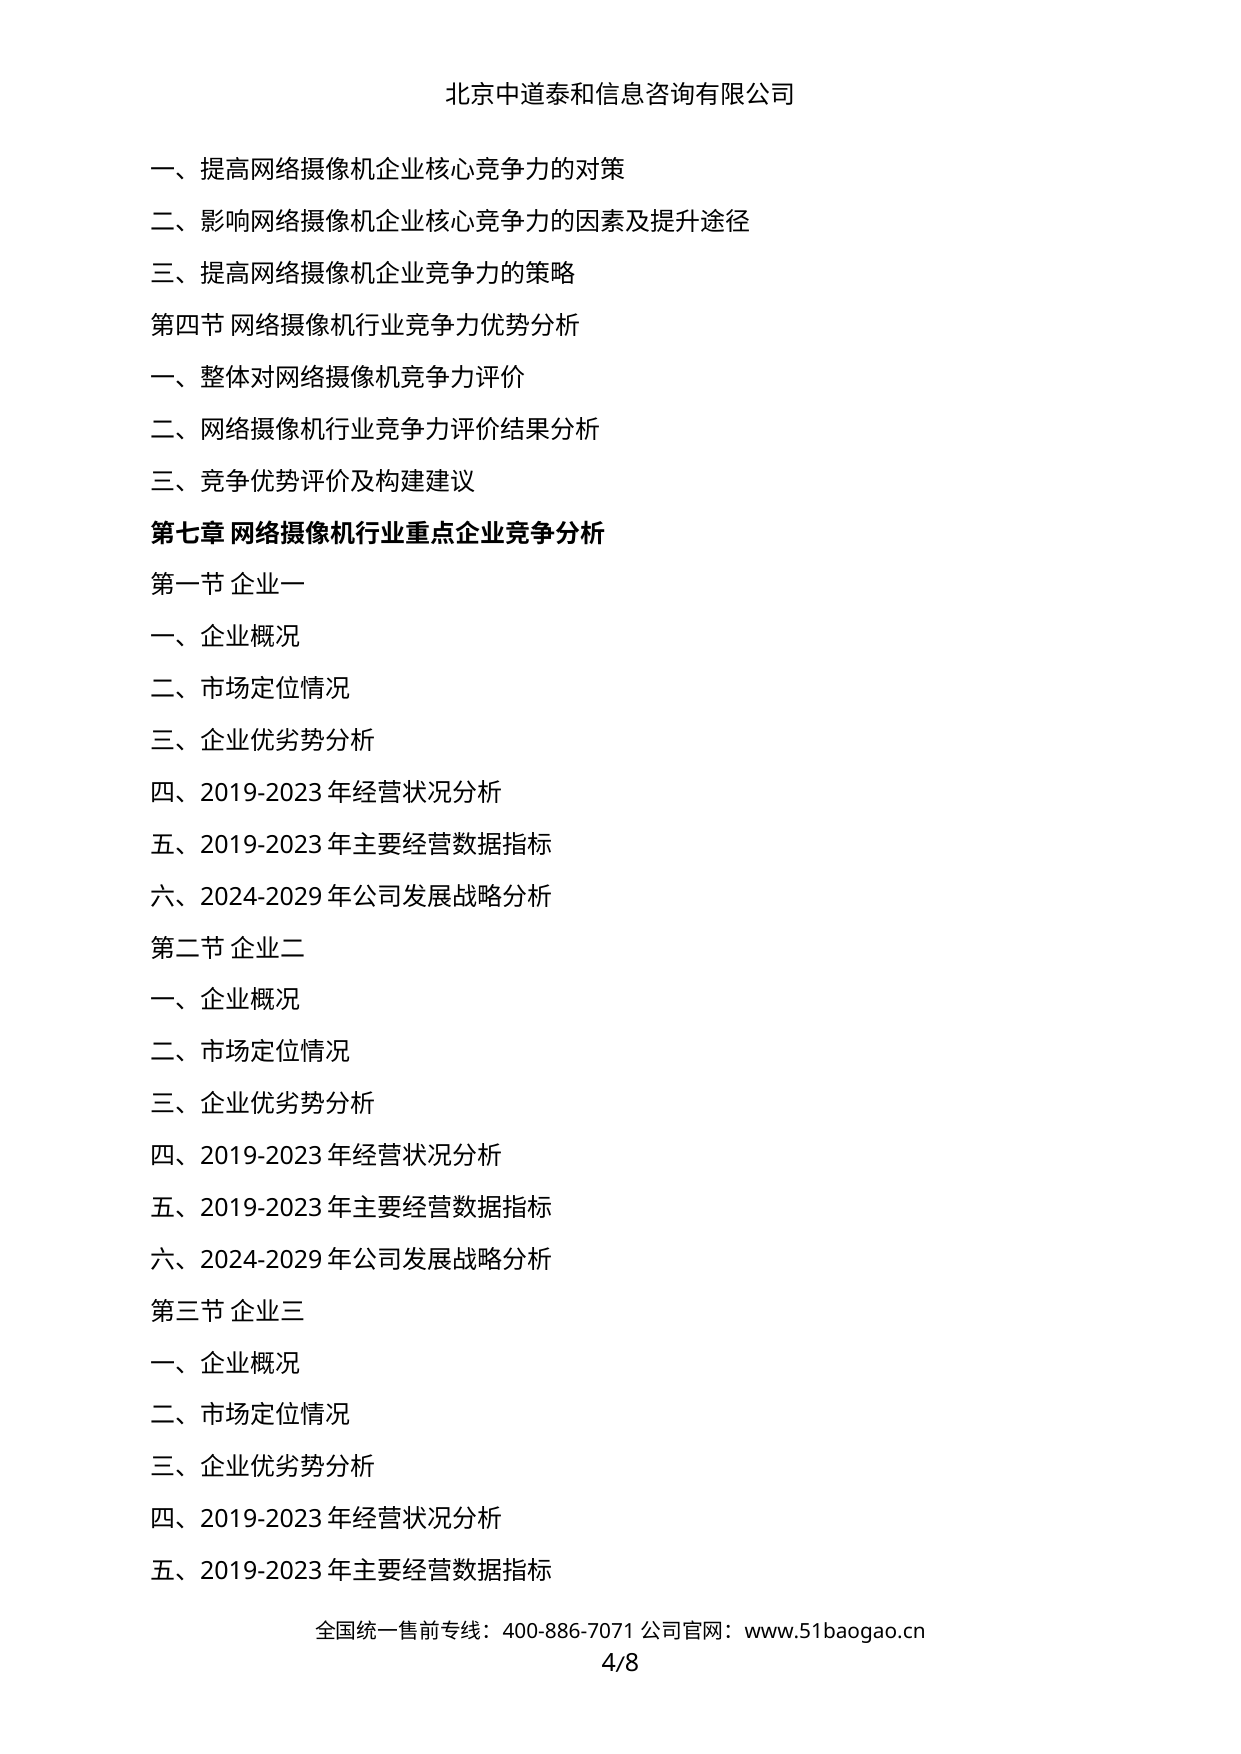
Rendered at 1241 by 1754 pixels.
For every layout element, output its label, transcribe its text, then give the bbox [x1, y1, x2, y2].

text 一、整体对网络摄像机竞争力评价 [150, 357, 1090, 394]
text 四、2019-2023年经营状况分析 [150, 1499, 1090, 1535]
text 三、企业优劣势分析 [150, 1447, 1090, 1483]
text 五、2019-2023年主要经营数据指标 [150, 824, 1090, 861]
text 一、提高网络摄像机企业核心竞争力的对策 [150, 150, 1090, 186]
text 六、2024-2029年公司发展战略分析 [150, 876, 1090, 912]
text 三、竞争优势评价及构建建议 [150, 461, 1090, 497]
text 一、企业概况 [150, 617, 1090, 653]
text 第七章 网络摄像机行业重点企业竞争分析 [150, 513, 1090, 549]
text 第二节 企业二 [150, 928, 1090, 964]
text 三、提高网络摄像机企业竞争力的策略 [150, 254, 1090, 290]
text 第一节 企业一 [150, 565, 1090, 601]
text 五、2019-2023年主要经营数据指标 [150, 1187, 1090, 1224]
text 二、市场定位情况 [150, 1032, 1090, 1068]
text 四、2019-2023年经营状况分析 [150, 772, 1090, 809]
text 四、2019-2023年经营状况分析 [150, 1136, 1090, 1172]
text 第四节 网络摄像机行业竞争力优势分析 [150, 306, 1090, 342]
text 一、企业概况 [150, 1343, 1090, 1379]
text 五、2019-2023年主要经营数据指标 [150, 1551, 1090, 1587]
text 二、市场定位情况 [150, 1395, 1090, 1431]
text 二、网络摄像机行业竞争力评价结果分析 [150, 409, 1090, 446]
text 第三节 企业三 [150, 1291, 1090, 1327]
text 六、2024-2029年公司发展战略分析 [150, 1239, 1090, 1276]
text 二、市场定位情况 [150, 669, 1090, 705]
text 三、企业优劣势分析 [150, 721, 1090, 757]
text 二、影响网络摄像机企业核心竞争力的因素及提升途径 [150, 202, 1090, 238]
text 三、企业优劣势分析 [150, 1084, 1090, 1120]
text 一、企业概况 [150, 980, 1090, 1016]
